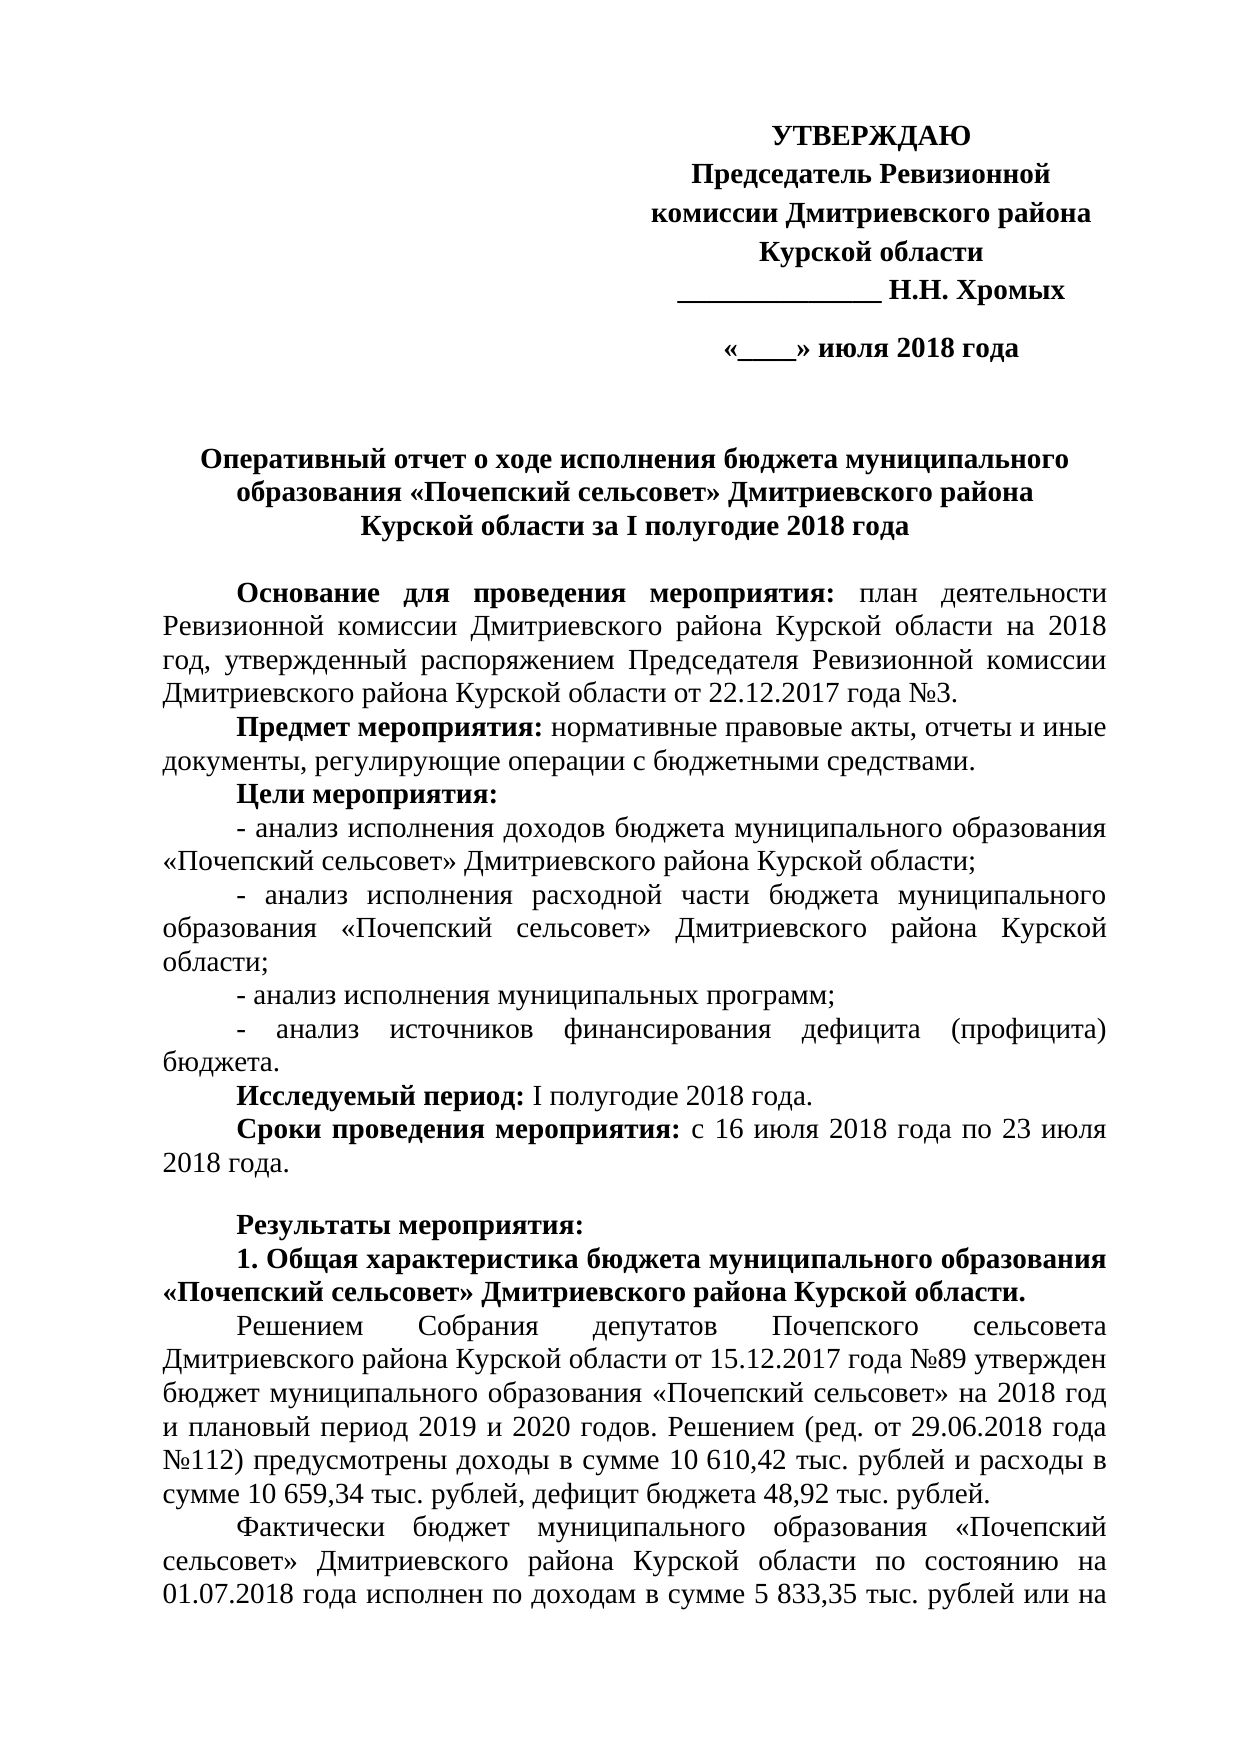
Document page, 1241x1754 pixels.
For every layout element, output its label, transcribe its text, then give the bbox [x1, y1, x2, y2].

text УТВЕРЖДАЮ [635, 118, 1107, 152]
text Курской области за I полугодие 2018 года [162, 508, 1107, 541]
text Результаты мероприятия: [162, 1207, 1107, 1241]
text Основание для проведения мероприятия: план деятельности Ревизионной комиссии Дмитриевского района Курской области на 2018 год, утвержденный распоряжением Председателя Ревизионной комиссии Дмитриевского района Курской области от 22.12.2017 года №3. [162, 575, 1107, 709]
text «____» июля 2018 года [635, 330, 1107, 364]
text Оперативный отчет о ходе исполнения бюджета муниципального образования «Почепский сельсовет» Дмитриевского района [162, 441, 1107, 508]
text - анализ исполнения расходной части бюджета муниципального образования «Почепский сельсовет» Дмитриевского района Курской области; [162, 877, 1107, 977]
text Предмет мероприятия: нормативные правовые акты, отчеты и иные документы, регулирующие операции с бюджетными средствами. [162, 709, 1107, 776]
text Решением Собрания депутатов Почепского сельсовета Дмитриевского района Курской области от 15.12.2017 года №89 утвержден бюджет муниципального образования «Почепский сельсовет» на 2018 год и плановый период 2019 и 2020 годов. Решением (ред. от 29.06.2018 года №112) предусмотрены доходы в сумме 10 610,42 тыс. рублей и расходы в сумме 10 659,34 тыс. рублей, дефицит бюджета 48,92 тыс. рублей. [162, 1308, 1107, 1509]
text Исследуемый период: I полугодие 2018 года. [162, 1078, 1107, 1112]
text - анализ исполнения муниципальных программ; [162, 977, 1107, 1011]
text ______________ Н.Н. Хромых [635, 272, 1107, 306]
text 1. Общая характеристика бюджета муниципального образования «Почепский сельсовет» Дмитриевского района Курской области. [162, 1241, 1107, 1308]
text Цели мероприятия: [162, 776, 1107, 810]
text Председатель Ревизионной комиссии Дмитриевского района Курской области [635, 157, 1107, 267]
text Сроки проведения мероприятия: с 16 июля 2018 года по 23 июля 2018 года. [162, 1112, 1107, 1179]
text - анализ источников финансирования дефицита (профицита) бюджета. [162, 1011, 1107, 1078]
text - анализ исполнения доходов бюджета муниципального образования «Почепский сельсовет» Дмитриевского района Курской области; [162, 810, 1107, 877]
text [162, 1509, 1107, 1610]
